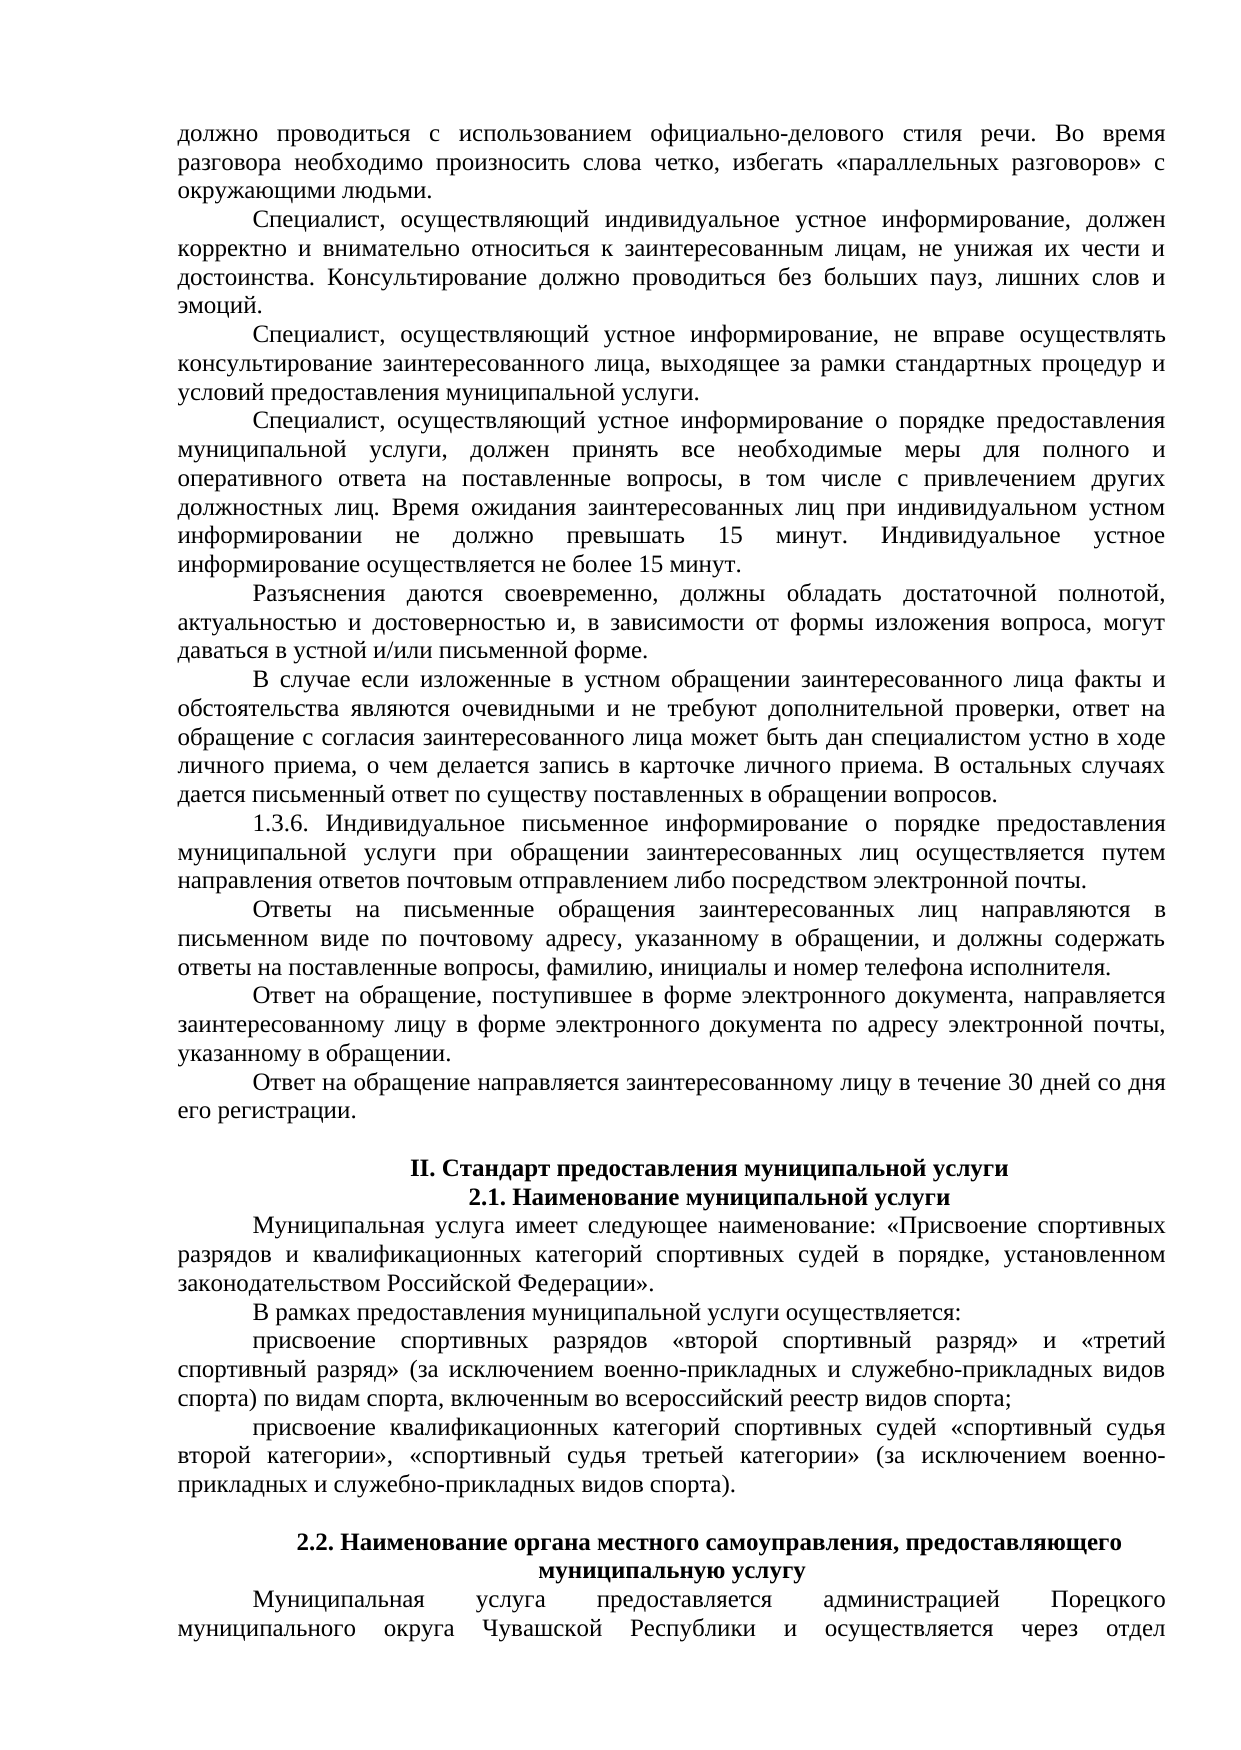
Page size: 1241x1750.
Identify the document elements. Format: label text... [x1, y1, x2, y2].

text Специалист, осуществляющий индивидуальное устное информирование, должен корректно и внимательно относиться к заинтересованным лицам, не унижая их чести и достоинства. Консультирование должно проводиться без больших пауз, лишних слов и эмоций. [177, 204, 1166, 319]
subtitle 2.1. Наименование муниципальной услуги [177, 1182, 1166, 1211]
text присвоение спортивных разрядов «второй спортивный разряд» и «третий спортивный разряд» (за исключением военно-прикладных и служебно-прикладных видов спорта) по видам спорта, включенным во всероссийский реестр видов спорта; [177, 1326, 1166, 1412]
text 1.3.6. Индивидуальное письменное информирование о порядке предоставления муниципальной услуги при обращении заинтересованных лиц осуществляется путем направления ответов почтовым отправлением либо посредством электронной почты. [177, 808, 1166, 894]
text В случае если изложенные в устном обращении заинтересованного лица факты и обстоятельства являются очевидными и не требуют дополнительной проверки, ответ на обращение с согласия заинтересованного лица может быть дан специалистом устно в ходе личного приема, о чем делается запись в карточке личного приема. В остальных случаях дается письменный ответ по существу поставленных в обращении вопросов. [177, 664, 1166, 808]
text Муниципальная услуга имеет следующее наименование: «Присвоение спортивных разрядов и квалификационных категорий спортивных судей в порядке, установленном законодательством Российской Федерации». [177, 1211, 1166, 1297]
text Специалист, осуществляющий устное информирование, не вправе осуществлять консультирование заинтересованного лица, выходящее за рамки стандартных процедур и условий предоставления муниципальной услуги. [177, 319, 1166, 406]
text Ответ на обращение направляется заинтересованному лицу в течение 30 дней со дня его регистрации. [177, 1067, 1166, 1124]
text присвоение квалификационных категорий спортивных судей «спортивный судья второй категории», «спортивный судья третьей категории» (за исключением военно-прикладных и служебно-прикладных видов спорта). [177, 1412, 1166, 1498]
subtitle 2.2. Наименование органа местного самоуправления, предоставляющего муниципальную услугу [177, 1527, 1166, 1584]
text Ответы на письменные обращения заинтересованных лиц направляются в письменном виде по почтовому адресу, указанному в обращении, и должны содержать ответы на поставленные вопросы, фамилию, инициалы и номер телефона исполнителя. [177, 894, 1166, 981]
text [177, 118, 1166, 204]
text Ответ на обращение, поступившее в форме электронного документа, направляется заинтересованному лицу в форме электронного документа по адресу электронной почты, указанному в обращении. [177, 981, 1166, 1067]
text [177, 1584, 1166, 1642]
text В рамках предоставления муниципальной услуги осуществляется: [177, 1297, 1166, 1326]
subtitle II. Стандарт предоставления муниципальной услуги [177, 1153, 1166, 1182]
text Специалист, осуществляющий устное информирование о порядке предоставления муниципальной услуги, должен принять все необходимые меры для полного и оперативного ответа на поставленные вопросы, в том числе с привлечением других должностных лиц. Время ожидания заинтересованных лиц при индивидуальном устном информировании не должно превышать 15 минут. Индивидуальное устное информирование осуществляется не более 15 минут. [177, 406, 1166, 578]
text Разъяснения даются своевременно, должны обладать достаточной полнотой, актуальностью и достоверностью и, в зависимости от формы изложения вопроса, могут даваться в устной и/или письменной форме. [177, 578, 1166, 664]
